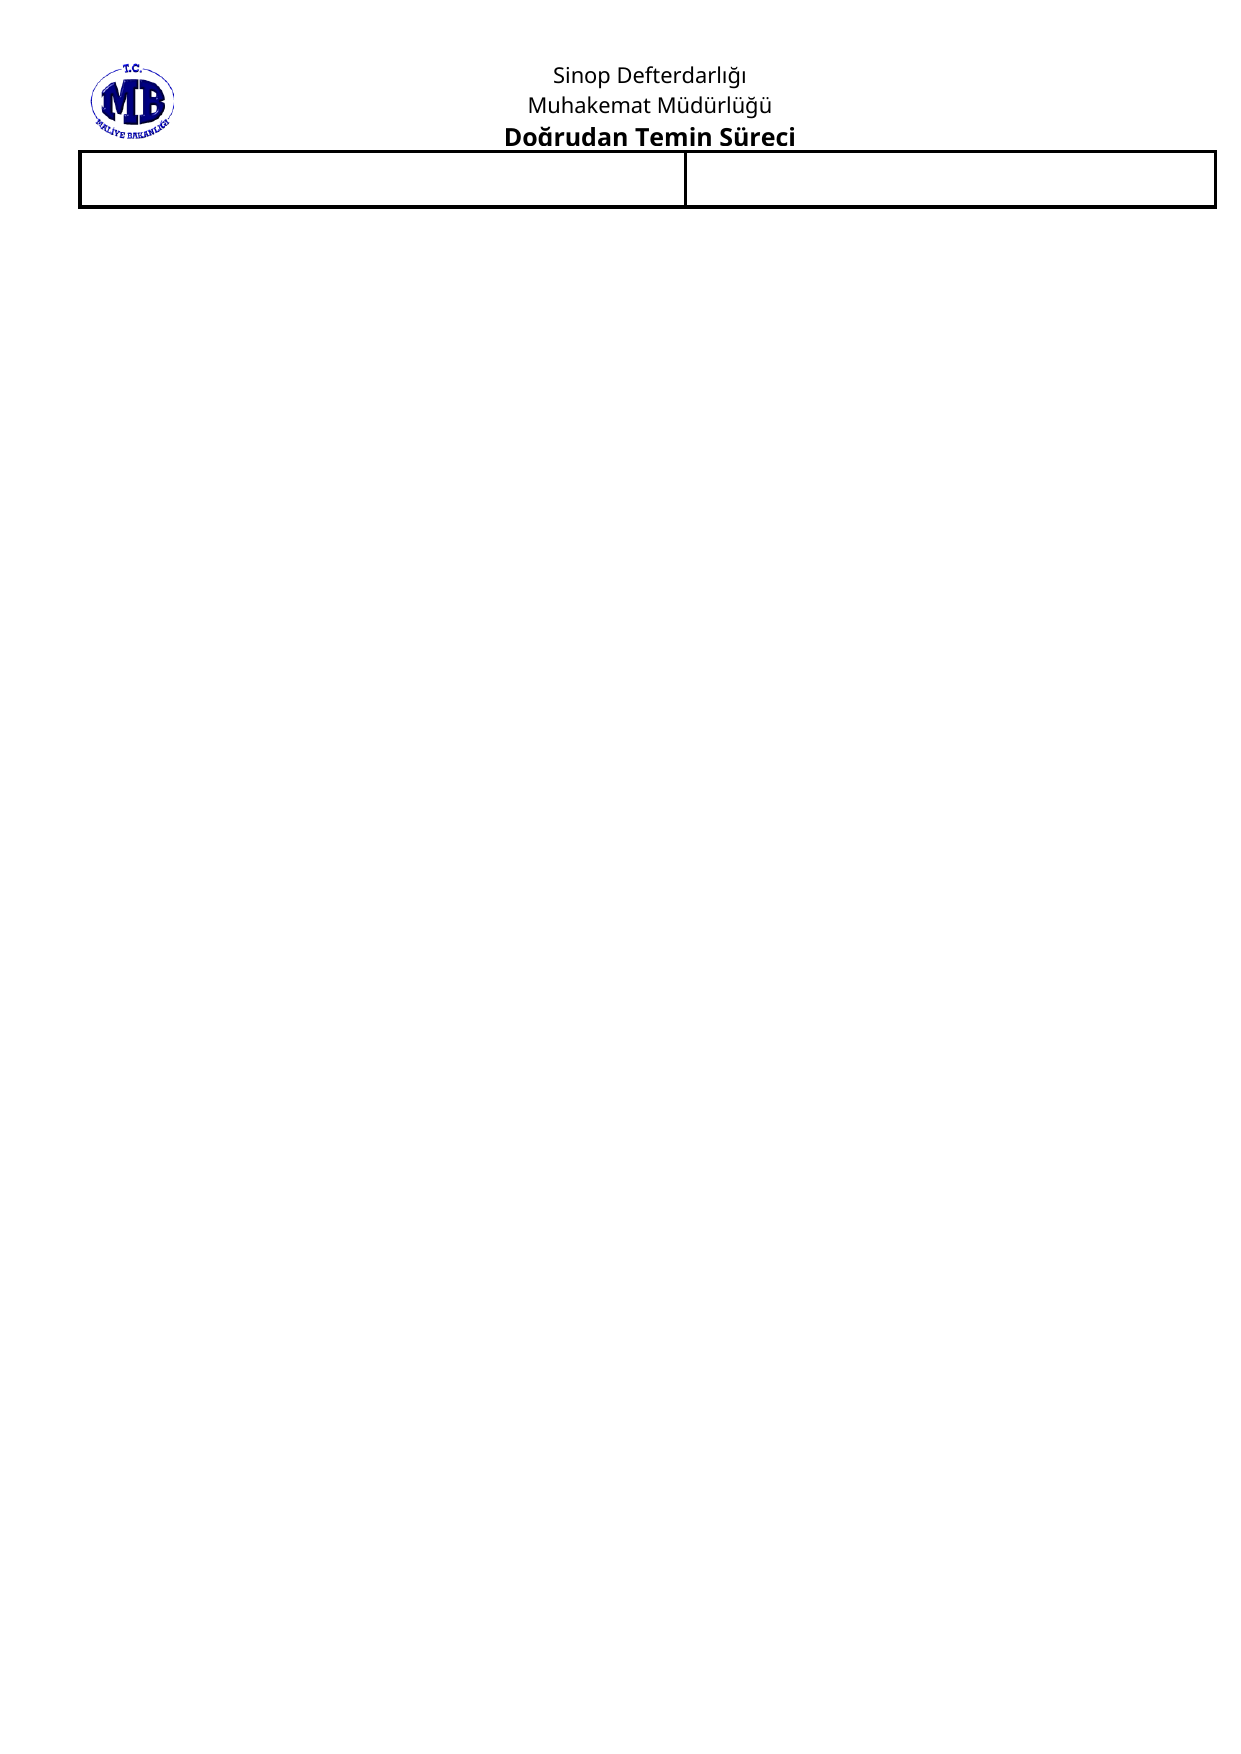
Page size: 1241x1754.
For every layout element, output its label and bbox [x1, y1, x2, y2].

table_cell [82, 153, 684, 205]
picture [90, 63, 174, 139]
table_cell [687, 153, 1214, 205]
